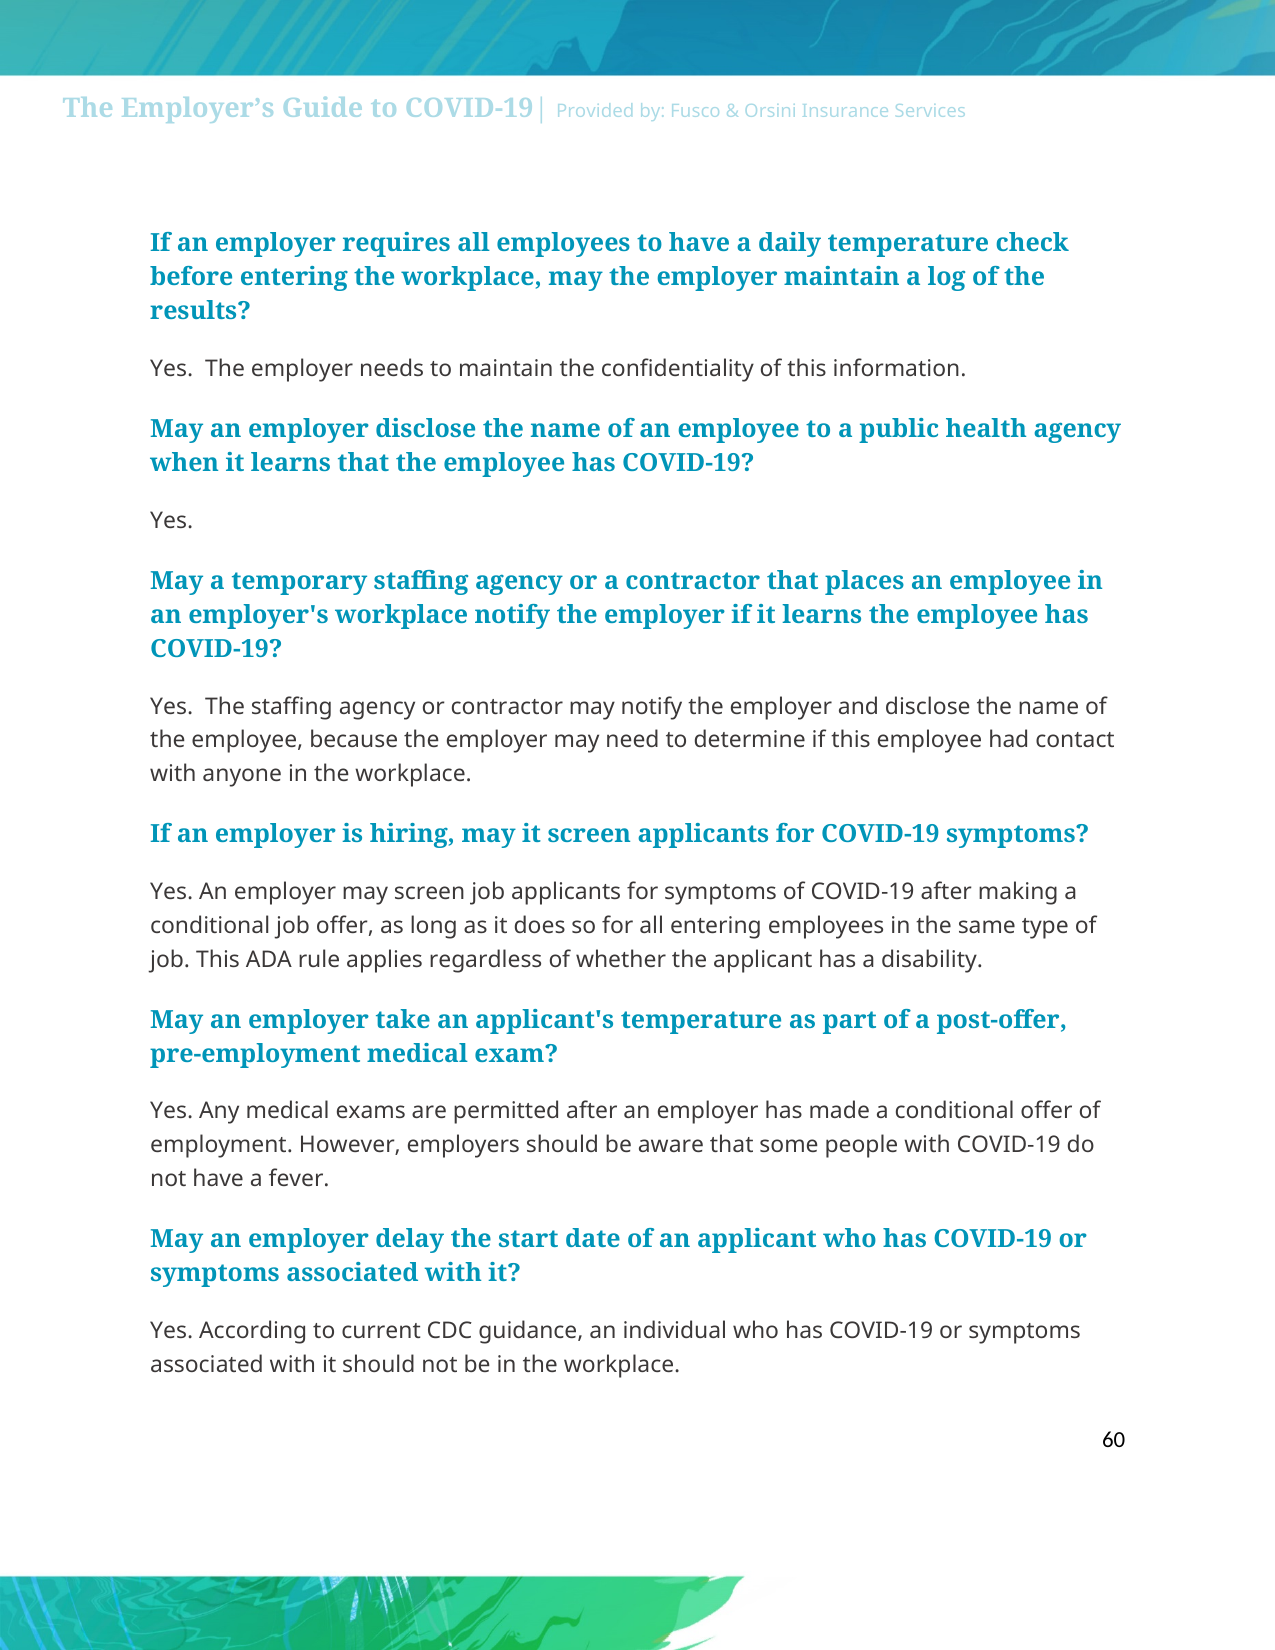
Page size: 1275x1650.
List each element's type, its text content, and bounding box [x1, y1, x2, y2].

text If an employer is hiring, may it screen applicants for COVID-19 symptoms? [150, 816, 1125, 850]
text May an employer disclose the name of an employee to a public health agency when it learns that the employee has COVID-19? [150, 411, 1125, 479]
text Yes. According to current CDC guidance, an individual who has COVID-19 or symptoms associated with it should not be in the workplace. [150, 1314, 1125, 1379]
text May an employer delay the start date of an applicant who has COVID-19 or symptoms associated with it? [150, 1221, 1125, 1289]
picture [0, 93, 1275, 1650]
picture [0, 0, 1275, 91]
text Yes. Any medical exams are permitted after an employer has made a conditional offer of employment. However, employers should be aware that some people with COVID-19 do not have a fever. [150, 1094, 1125, 1193]
text May an employer take an applicant's temperature as part of a post-offer, pre-employment medical exam? [150, 1001, 1125, 1069]
text Yes. The employer needs to maintain the confidentiality of this information. [150, 352, 1125, 383]
text Yes. The staffing agency or contractor may notify the employer and disclose the name of the employee, because the employer may need to determine if this employee had contact with anyone in the workplace. [150, 690, 1125, 788]
text Yes. An employer may screen job applicants for symptoms of COVID-19 after making a conditional job offer, as long as it does so for all entering employees in the same type of job. This ADA rule applies regardless of whether the applicant has a disability. [150, 875, 1125, 974]
text May a temporary staffing agency or a contractor that places an employee in an employer's workplace notify the employer if it learns the employee has COVID-19? [150, 562, 1125, 665]
text If an employer requires all employees to have a daily temperature check before entering the workplace, may the employer maintain a log of the results? [150, 225, 1125, 327]
text Yes. [150, 504, 1125, 535]
